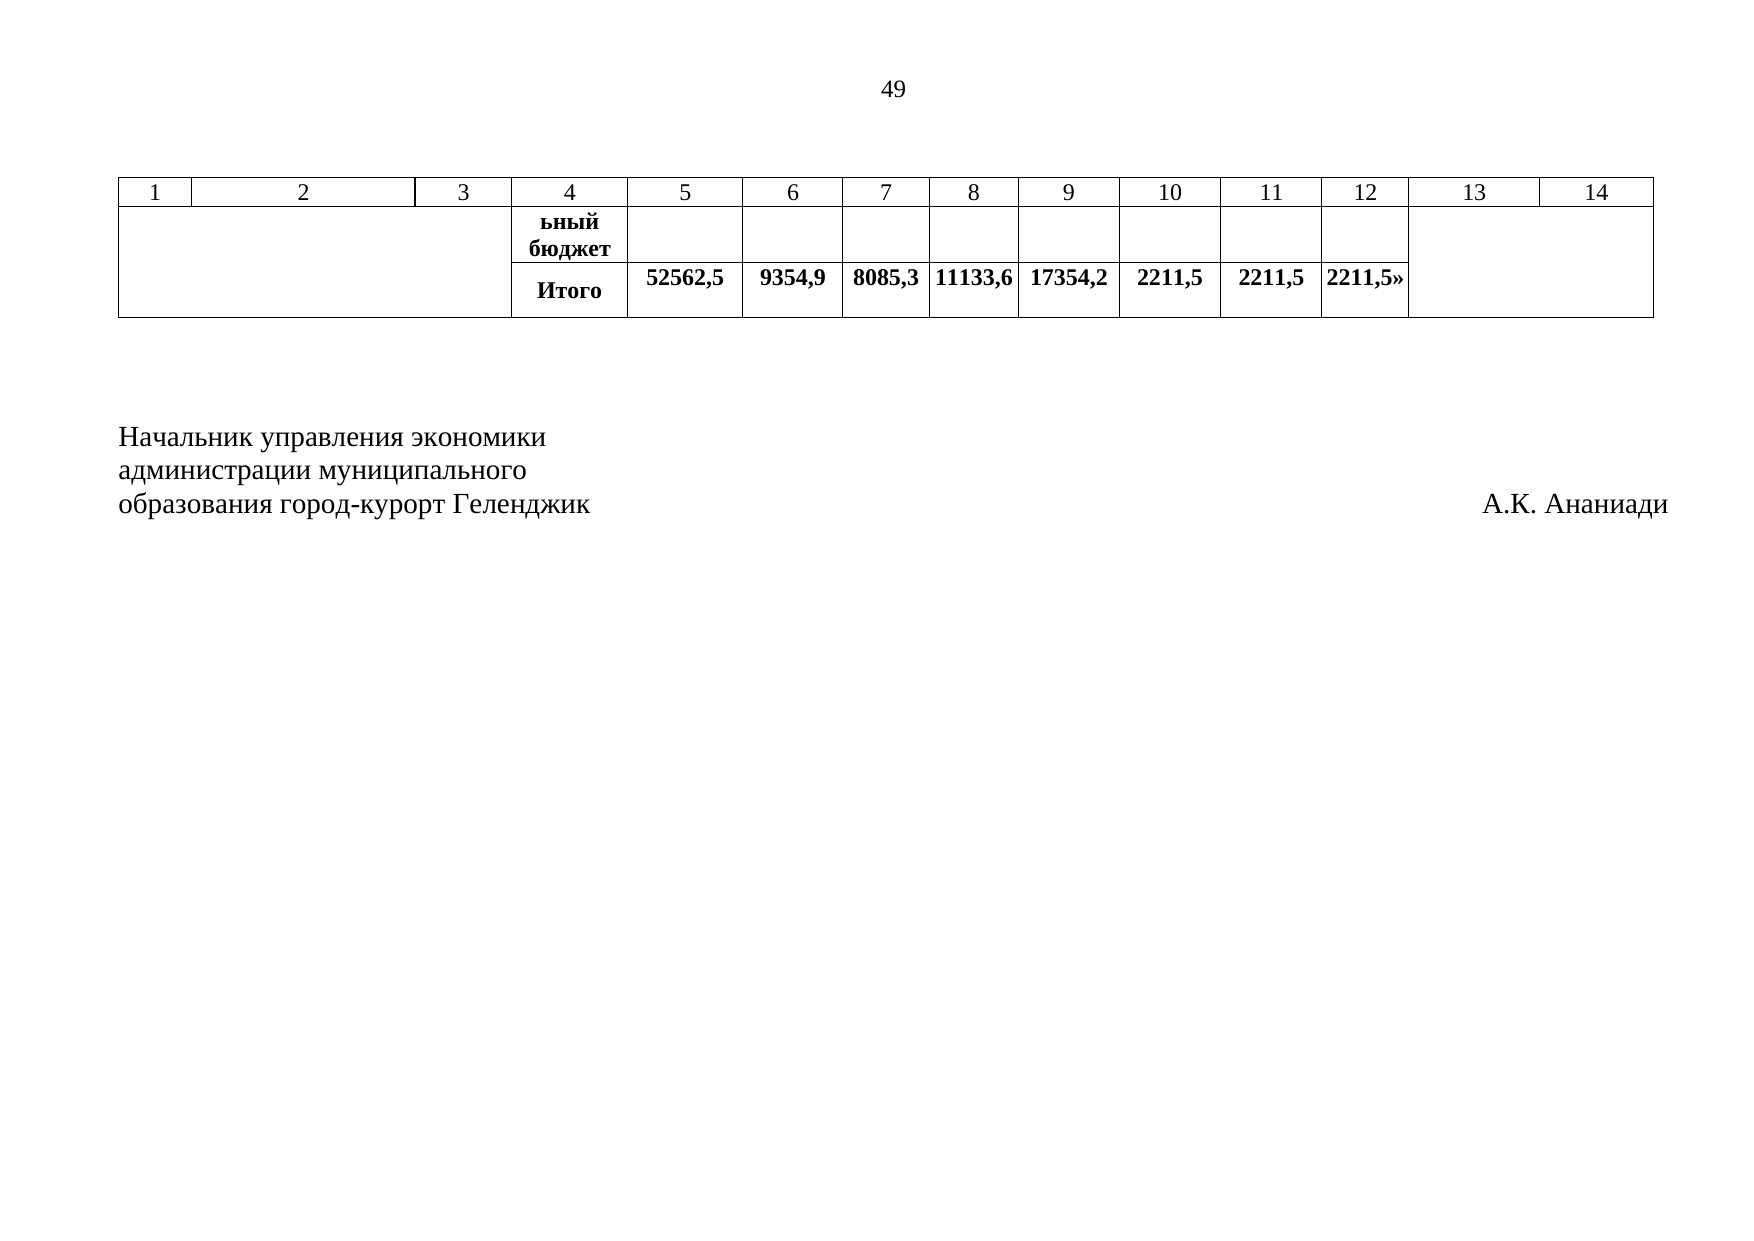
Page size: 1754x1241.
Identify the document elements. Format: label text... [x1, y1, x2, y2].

table_header 1 [119, 178, 191, 206]
table_header 7 [843, 178, 929, 206]
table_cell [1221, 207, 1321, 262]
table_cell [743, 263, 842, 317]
table_header 10 [1120, 178, 1220, 206]
text Начальник управления экономики [118, 419, 1668, 452]
text администрации муниципального [118, 452, 1668, 486]
table_header 5 [628, 178, 742, 206]
table_header 3 [416, 178, 511, 206]
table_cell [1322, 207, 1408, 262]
table_header 9 [1019, 178, 1119, 206]
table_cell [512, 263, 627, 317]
table_header 2 [192, 178, 414, 206]
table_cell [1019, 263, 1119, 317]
table_header 13 [1409, 178, 1539, 206]
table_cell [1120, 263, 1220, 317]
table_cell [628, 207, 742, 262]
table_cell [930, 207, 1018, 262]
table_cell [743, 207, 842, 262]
table_header 14 [1540, 178, 1653, 206]
table_header 11 [1221, 178, 1321, 206]
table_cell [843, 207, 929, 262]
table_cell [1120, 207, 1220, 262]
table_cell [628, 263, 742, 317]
table_header 4 [512, 178, 627, 206]
table_header 12 [1322, 178, 1408, 206]
table_header 6 [743, 178, 842, 206]
text образования город-курорт Геленджик А.К. Ананиади [118, 486, 1672, 519]
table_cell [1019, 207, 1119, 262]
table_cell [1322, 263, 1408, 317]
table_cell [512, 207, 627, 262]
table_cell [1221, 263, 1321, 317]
table_header 8 [930, 178, 1018, 206]
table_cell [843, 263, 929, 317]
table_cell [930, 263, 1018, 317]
